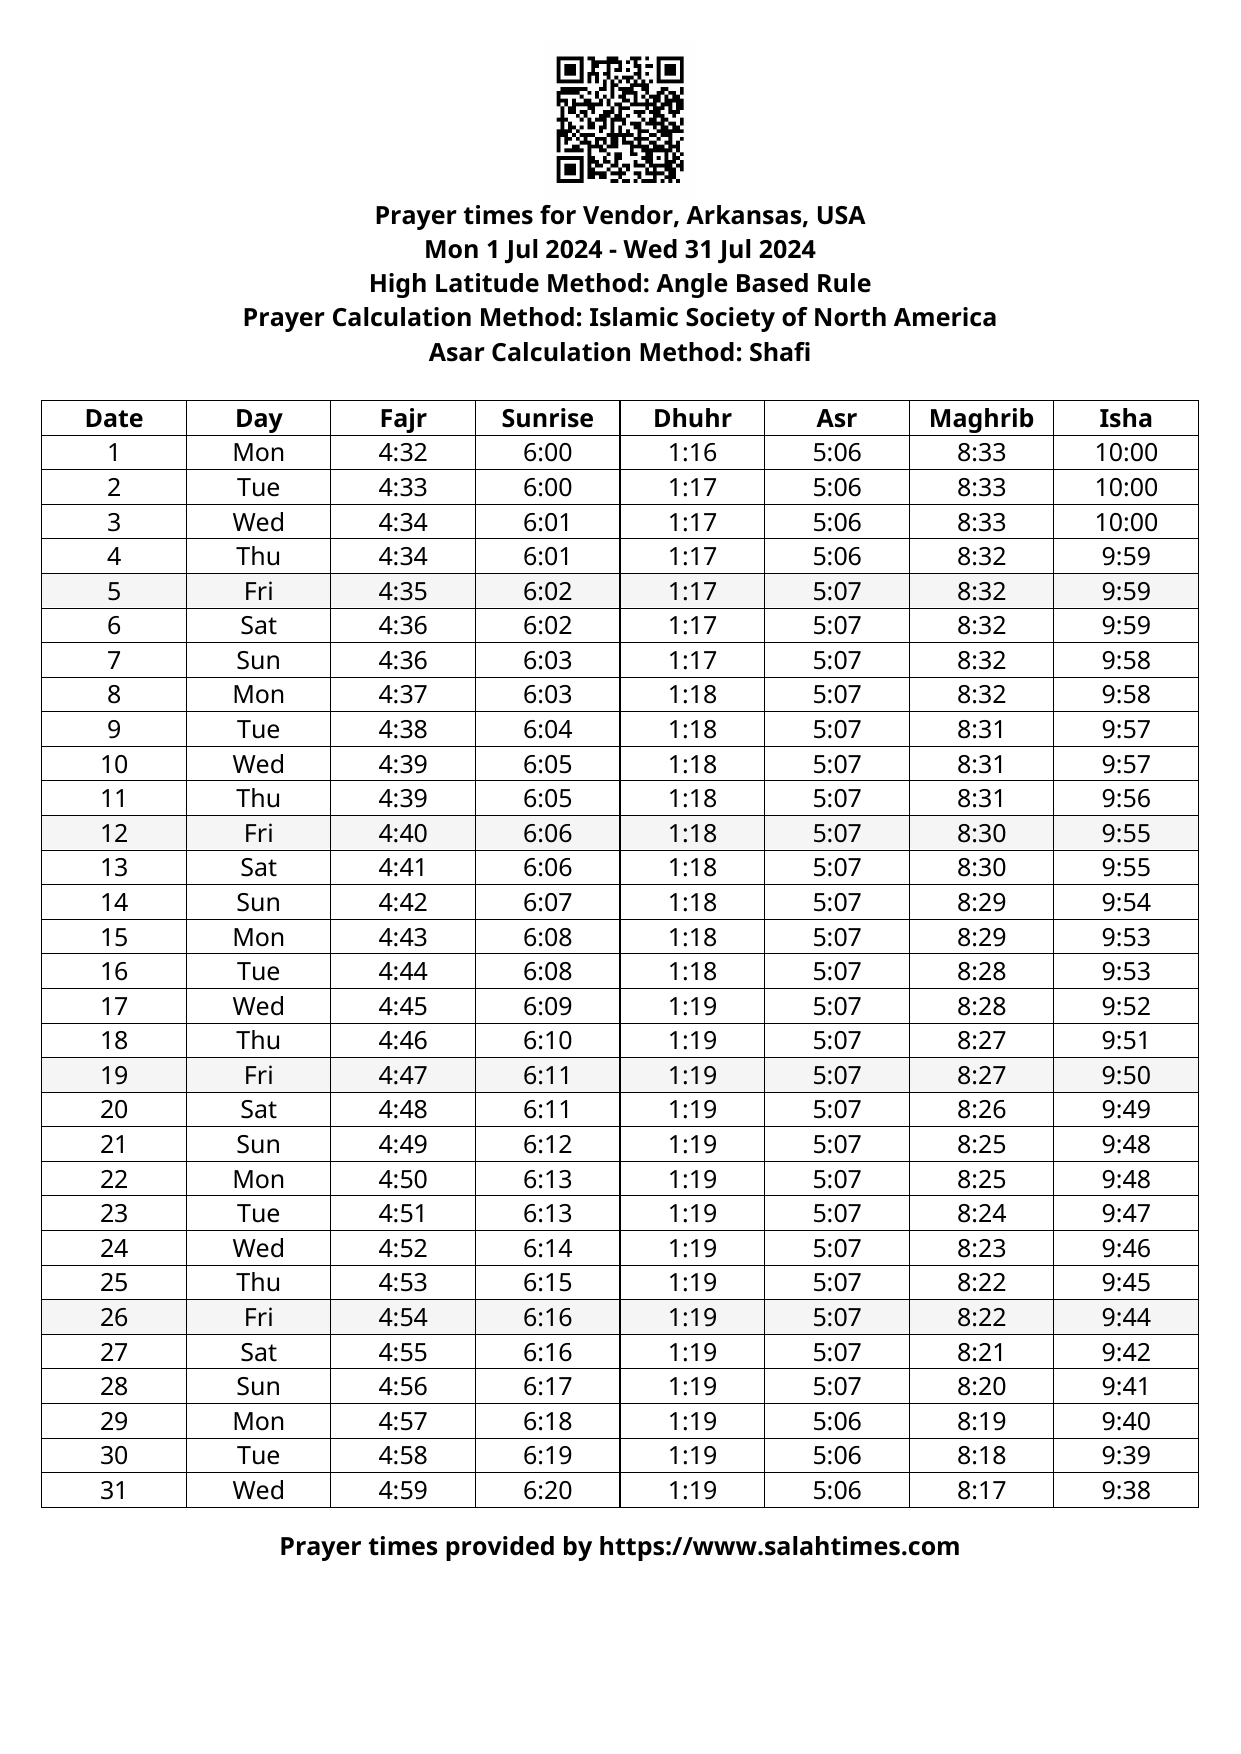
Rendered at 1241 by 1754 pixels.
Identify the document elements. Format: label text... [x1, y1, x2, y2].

table_cell Sun [187, 643, 330, 677]
table_cell 6:06 [476, 851, 619, 884]
table_cell 6:14 [476, 1231, 619, 1264]
table_cell 1:18 [621, 712, 764, 746]
table_cell Tue [187, 954, 330, 988]
table_cell 8:31 [910, 712, 1053, 746]
table_cell 5:06 [765, 436, 909, 469]
table_cell 4:44 [331, 954, 475, 988]
table_cell 4 [42, 539, 186, 573]
table_cell Mon [187, 678, 330, 711]
table_cell 6:15 [476, 1266, 619, 1299]
table_cell 4:40 [331, 816, 475, 849]
table_cell 9:57 [1054, 712, 1198, 746]
table_cell Thu [187, 781, 330, 815]
table_cell 8:31 [910, 747, 1053, 780]
table_cell 31 [42, 1473, 186, 1507]
table_cell 8:21 [910, 1335, 1053, 1368]
table_cell Sun [187, 1127, 330, 1161]
table_cell 6:01 [476, 505, 619, 538]
table_cell 10:00 [1054, 436, 1198, 469]
table_cell 4:32 [331, 436, 475, 469]
table_cell 9:57 [1054, 747, 1198, 780]
table_cell 8:22 [910, 1300, 1053, 1334]
table_cell 4:36 [331, 609, 475, 642]
table_header Asr [765, 401, 909, 434]
table_cell 8:32 [910, 678, 1053, 711]
table_cell 10:00 [1054, 505, 1198, 538]
table_cell 8 [42, 678, 186, 711]
table_cell 18 [42, 1024, 186, 1057]
table_cell 6:10 [476, 1024, 619, 1057]
table_cell 9:59 [1054, 609, 1198, 642]
table_cell 4:34 [331, 505, 475, 538]
table_cell 4:38 [331, 712, 475, 746]
table_cell 8:27 [910, 1024, 1053, 1057]
table_cell 5:07 [765, 1058, 909, 1092]
table_cell 6:03 [476, 678, 619, 711]
table_cell 5:07 [765, 574, 909, 607]
table_cell 1:17 [621, 539, 764, 573]
table_cell 1:18 [621, 920, 764, 953]
table_cell 8:32 [910, 609, 1053, 642]
table_cell 25 [42, 1266, 186, 1299]
table_cell 15 [42, 920, 186, 953]
table_cell 4:39 [331, 781, 475, 815]
table_cell 1:18 [621, 747, 764, 780]
table_cell 6 [42, 609, 186, 642]
table_cell 5:07 [765, 1093, 909, 1126]
table_cell Mon [187, 436, 330, 469]
table_cell Tue [187, 1439, 330, 1472]
table_cell 4:41 [331, 851, 475, 884]
table_cell 28 [42, 1369, 186, 1403]
table_cell 8:28 [910, 989, 1053, 1022]
table_cell 9:45 [1054, 1266, 1198, 1299]
table_cell 19 [42, 1058, 186, 1092]
table_cell 9:59 [1054, 539, 1198, 573]
table_cell 5:07 [765, 643, 909, 677]
table_cell 8:23 [910, 1231, 1053, 1264]
table_cell Tue [187, 470, 330, 504]
table_cell 4:50 [331, 1162, 475, 1195]
table_cell 20 [42, 1093, 186, 1126]
table_cell 6:19 [476, 1439, 619, 1472]
table_cell 8:32 [910, 643, 1053, 677]
table_cell Fri [187, 816, 330, 849]
table_cell 9:53 [1054, 920, 1198, 953]
table_cell 5:06 [765, 470, 909, 504]
table_cell 3 [42, 505, 186, 538]
table_cell 6:11 [476, 1093, 619, 1126]
table_cell 5:06 [765, 1404, 909, 1437]
table_cell 8:29 [910, 920, 1053, 953]
table_cell 1:19 [621, 1231, 764, 1264]
table_header Sunrise [476, 401, 619, 434]
table_cell 6:07 [476, 885, 619, 919]
table_cell 5:07 [765, 747, 909, 780]
table_cell Sun [187, 885, 330, 919]
table_cell 6:13 [476, 1196, 619, 1230]
table_cell 1:18 [621, 781, 764, 815]
table_cell 8:19 [910, 1404, 1053, 1437]
table_cell 4:58 [331, 1439, 475, 1472]
table_cell 4:59 [331, 1473, 475, 1507]
table_cell 5:07 [765, 712, 909, 746]
table_cell 4:34 [331, 539, 475, 573]
table_cell 9:55 [1054, 816, 1198, 849]
table_cell Fri [187, 574, 330, 607]
table_cell 4:43 [331, 920, 475, 953]
table_cell 6:00 [476, 436, 619, 469]
table_cell 8:29 [910, 885, 1053, 919]
table_cell Mon [187, 1404, 330, 1437]
table_cell 1:18 [621, 954, 764, 988]
table_cell 1:19 [621, 1093, 764, 1126]
table_cell 8:28 [910, 954, 1053, 988]
table_cell 9:46 [1054, 1231, 1198, 1264]
table_cell 10 [42, 747, 186, 780]
table_cell 6:16 [476, 1300, 619, 1334]
table_cell 1:19 [621, 1266, 764, 1299]
table_cell 21 [42, 1127, 186, 1161]
table_cell 4:53 [331, 1266, 475, 1299]
table_cell 9:58 [1054, 678, 1198, 711]
table_header Date [42, 401, 186, 434]
table_cell 6:01 [476, 539, 619, 573]
table_cell 9:48 [1054, 1127, 1198, 1161]
table_cell 4:33 [331, 470, 475, 504]
table_cell 5:07 [765, 609, 909, 642]
table_cell 30 [42, 1439, 186, 1472]
table_cell 8:33 [910, 505, 1053, 538]
table_cell 8:22 [910, 1266, 1053, 1299]
table_cell 6:04 [476, 712, 619, 746]
table_cell 4:55 [331, 1335, 475, 1368]
table_cell 27 [42, 1335, 186, 1368]
table_cell 9:39 [1054, 1439, 1198, 1472]
table_cell 6:17 [476, 1369, 619, 1403]
table_cell Sun [187, 1369, 330, 1403]
text Asar Calculation Method: Shafi [42, 334, 1198, 368]
table_cell 1:18 [621, 851, 764, 884]
table_cell 8:27 [910, 1058, 1053, 1092]
table_cell 8:24 [910, 1196, 1053, 1230]
table_cell 9 [42, 712, 186, 746]
table_cell 4:36 [331, 643, 475, 677]
table_header Maghrib [910, 401, 1053, 434]
table_cell 16 [42, 954, 186, 988]
table_cell 23 [42, 1196, 186, 1230]
table_cell 9:41 [1054, 1369, 1198, 1403]
table_cell 4:57 [331, 1404, 475, 1437]
table_cell 4:48 [331, 1093, 475, 1126]
table_cell 5:07 [765, 1162, 909, 1195]
text Prayer times for Vendor, Arkansas, USA [42, 198, 1198, 232]
table_cell 5:07 [765, 816, 909, 849]
table_cell Fri [187, 1058, 330, 1092]
table_header Day [187, 401, 330, 434]
table_cell 1:17 [621, 505, 764, 538]
table_cell 8:20 [910, 1369, 1053, 1403]
table_cell 1:18 [621, 678, 764, 711]
text High Latitude Method: Angle Based Rule [42, 266, 1198, 300]
table_cell 5:06 [765, 539, 909, 573]
table_cell 6:02 [476, 574, 619, 607]
table_cell 1:18 [621, 816, 764, 849]
table_cell Wed [187, 747, 330, 780]
table_cell 5:07 [765, 781, 909, 815]
table_cell 8:32 [910, 539, 1053, 573]
table_cell 9:55 [1054, 851, 1198, 884]
table_cell 24 [42, 1231, 186, 1264]
table_cell 8:30 [910, 851, 1053, 884]
table_cell 1:19 [621, 1024, 764, 1057]
table_cell 6:11 [476, 1058, 619, 1092]
table_cell 1:19 [621, 1369, 764, 1403]
table_cell 1:19 [621, 1058, 764, 1092]
table_cell 6:05 [476, 747, 619, 780]
table_cell 5:06 [765, 1473, 909, 1507]
table_cell 1:19 [621, 1196, 764, 1230]
table_cell 4:42 [331, 885, 475, 919]
table_cell Fri [187, 1300, 330, 1334]
text Prayer Calculation Method: Islamic Society of North America [42, 300, 1198, 334]
table_cell 13 [42, 851, 186, 884]
table_cell 4:37 [331, 678, 475, 711]
table_cell 8:32 [910, 574, 1053, 607]
table_header Dhuhr [621, 401, 764, 434]
table_cell 1:19 [621, 1127, 764, 1161]
table_cell Thu [187, 1266, 330, 1299]
table_cell 6:02 [476, 609, 619, 642]
table_header Fajr [331, 401, 475, 434]
table_cell 9:52 [1054, 989, 1198, 1022]
table_cell 5:07 [765, 1300, 909, 1334]
table_cell 5 [42, 574, 186, 607]
table_cell 9:38 [1054, 1473, 1198, 1507]
text Prayer times provided by https://www.salahtimes.com [42, 1528, 1198, 1563]
table_cell 4:35 [331, 574, 475, 607]
table_cell 9:50 [1054, 1058, 1198, 1092]
table_cell 8:30 [910, 816, 1053, 849]
table_cell 6:13 [476, 1162, 619, 1195]
table_cell 1:19 [621, 1404, 764, 1437]
table_cell 4:54 [331, 1300, 475, 1334]
table_cell 1 [42, 436, 186, 469]
table_cell 1:17 [621, 609, 764, 642]
table_cell Thu [187, 1024, 330, 1057]
table_cell 5:07 [765, 1231, 909, 1264]
table_cell 6:12 [476, 1127, 619, 1161]
table_cell Tue [187, 1196, 330, 1230]
table_header Isha [1054, 401, 1198, 434]
table_cell 4:49 [331, 1127, 475, 1161]
table_cell 9:59 [1054, 574, 1198, 607]
table_cell 5:07 [765, 989, 909, 1022]
table_cell 5:07 [765, 1127, 909, 1161]
table_cell 9:40 [1054, 1404, 1198, 1437]
table_cell 6:03 [476, 643, 619, 677]
table_cell 9:42 [1054, 1335, 1198, 1368]
table_cell Wed [187, 1473, 330, 1507]
table_cell 9:49 [1054, 1093, 1198, 1126]
table_cell Wed [187, 1231, 330, 1264]
table_cell 9:47 [1054, 1196, 1198, 1230]
table_cell 6:06 [476, 816, 619, 849]
table_cell 5:07 [765, 851, 909, 884]
table_cell 8:33 [910, 470, 1053, 504]
table_cell 1:19 [621, 989, 764, 1022]
table_cell 1:17 [621, 574, 764, 607]
table_cell 10:00 [1054, 470, 1198, 504]
table_cell 9:51 [1054, 1024, 1198, 1057]
table_cell 4:45 [331, 989, 475, 1022]
table_cell 5:07 [765, 1024, 909, 1057]
table_cell 1:17 [621, 643, 764, 677]
table_cell Sat [187, 1093, 330, 1126]
table_cell 1:19 [621, 1473, 764, 1507]
table_cell 17 [42, 989, 186, 1022]
table_cell 6:20 [476, 1473, 619, 1507]
table_cell 5:07 [765, 1196, 909, 1230]
table_cell 9:54 [1054, 885, 1198, 919]
picture [542, 41, 699, 198]
table_cell 6:09 [476, 989, 619, 1022]
table_cell 5:07 [765, 678, 909, 711]
table_cell 9:48 [1054, 1162, 1198, 1195]
table_cell 4:47 [331, 1058, 475, 1092]
table_cell Sat [187, 609, 330, 642]
table_cell 6:05 [476, 781, 619, 815]
table_cell 5:07 [765, 920, 909, 953]
table_cell 5:07 [765, 885, 909, 919]
table_cell Sat [187, 851, 330, 884]
table_cell 9:53 [1054, 954, 1198, 988]
table_cell 1:16 [621, 436, 764, 469]
table_cell 4:51 [331, 1196, 475, 1230]
table_cell 5:06 [765, 505, 909, 538]
table_cell 14 [42, 885, 186, 919]
table_cell 8:33 [910, 436, 1053, 469]
table_cell 8:17 [910, 1473, 1053, 1507]
table_cell 8:31 [910, 781, 1053, 815]
table_cell 6:08 [476, 920, 619, 953]
table_cell 7 [42, 643, 186, 677]
text Mon 1 Jul 2024 - Wed 31 Jul 2024 [42, 232, 1198, 266]
table_cell 26 [42, 1300, 186, 1334]
table_cell 5:07 [765, 1369, 909, 1403]
table_cell 1:19 [621, 1335, 764, 1368]
table_cell Tue [187, 712, 330, 746]
table_cell 4:56 [331, 1369, 475, 1403]
table_cell 4:39 [331, 747, 475, 780]
table_cell 8:25 [910, 1127, 1053, 1161]
table_cell Sat [187, 1335, 330, 1368]
table_cell 12 [42, 816, 186, 849]
table_cell 5:07 [765, 1266, 909, 1299]
table_cell Thu [187, 539, 330, 573]
table_cell 5:07 [765, 1335, 909, 1368]
table_cell 9:44 [1054, 1300, 1198, 1334]
table_cell 8:26 [910, 1093, 1053, 1126]
table_cell 1:17 [621, 470, 764, 504]
table_cell Wed [187, 989, 330, 1022]
table_cell 4:52 [331, 1231, 475, 1264]
table_cell 11 [42, 781, 186, 815]
table_cell Mon [187, 920, 330, 953]
table_cell 1:19 [621, 1162, 764, 1195]
table_cell 6:16 [476, 1335, 619, 1368]
table_cell 5:07 [765, 954, 909, 988]
table_cell 8:18 [910, 1439, 1053, 1472]
table_cell 6:18 [476, 1404, 619, 1437]
table_cell 1:18 [621, 885, 764, 919]
table_cell 6:00 [476, 470, 619, 504]
table_cell 8:25 [910, 1162, 1053, 1195]
table_cell 2 [42, 470, 186, 504]
table_cell Wed [187, 505, 330, 538]
table_cell 9:56 [1054, 781, 1198, 815]
table_cell 4:46 [331, 1024, 475, 1057]
table_cell 5:06 [765, 1439, 909, 1472]
table_cell 1:19 [621, 1300, 764, 1334]
table_cell 9:58 [1054, 643, 1198, 677]
table_cell Mon [187, 1162, 330, 1195]
table_cell 29 [42, 1404, 186, 1437]
table_cell 1:19 [621, 1439, 764, 1472]
table_cell 22 [42, 1162, 186, 1195]
table_cell 6:08 [476, 954, 619, 988]
